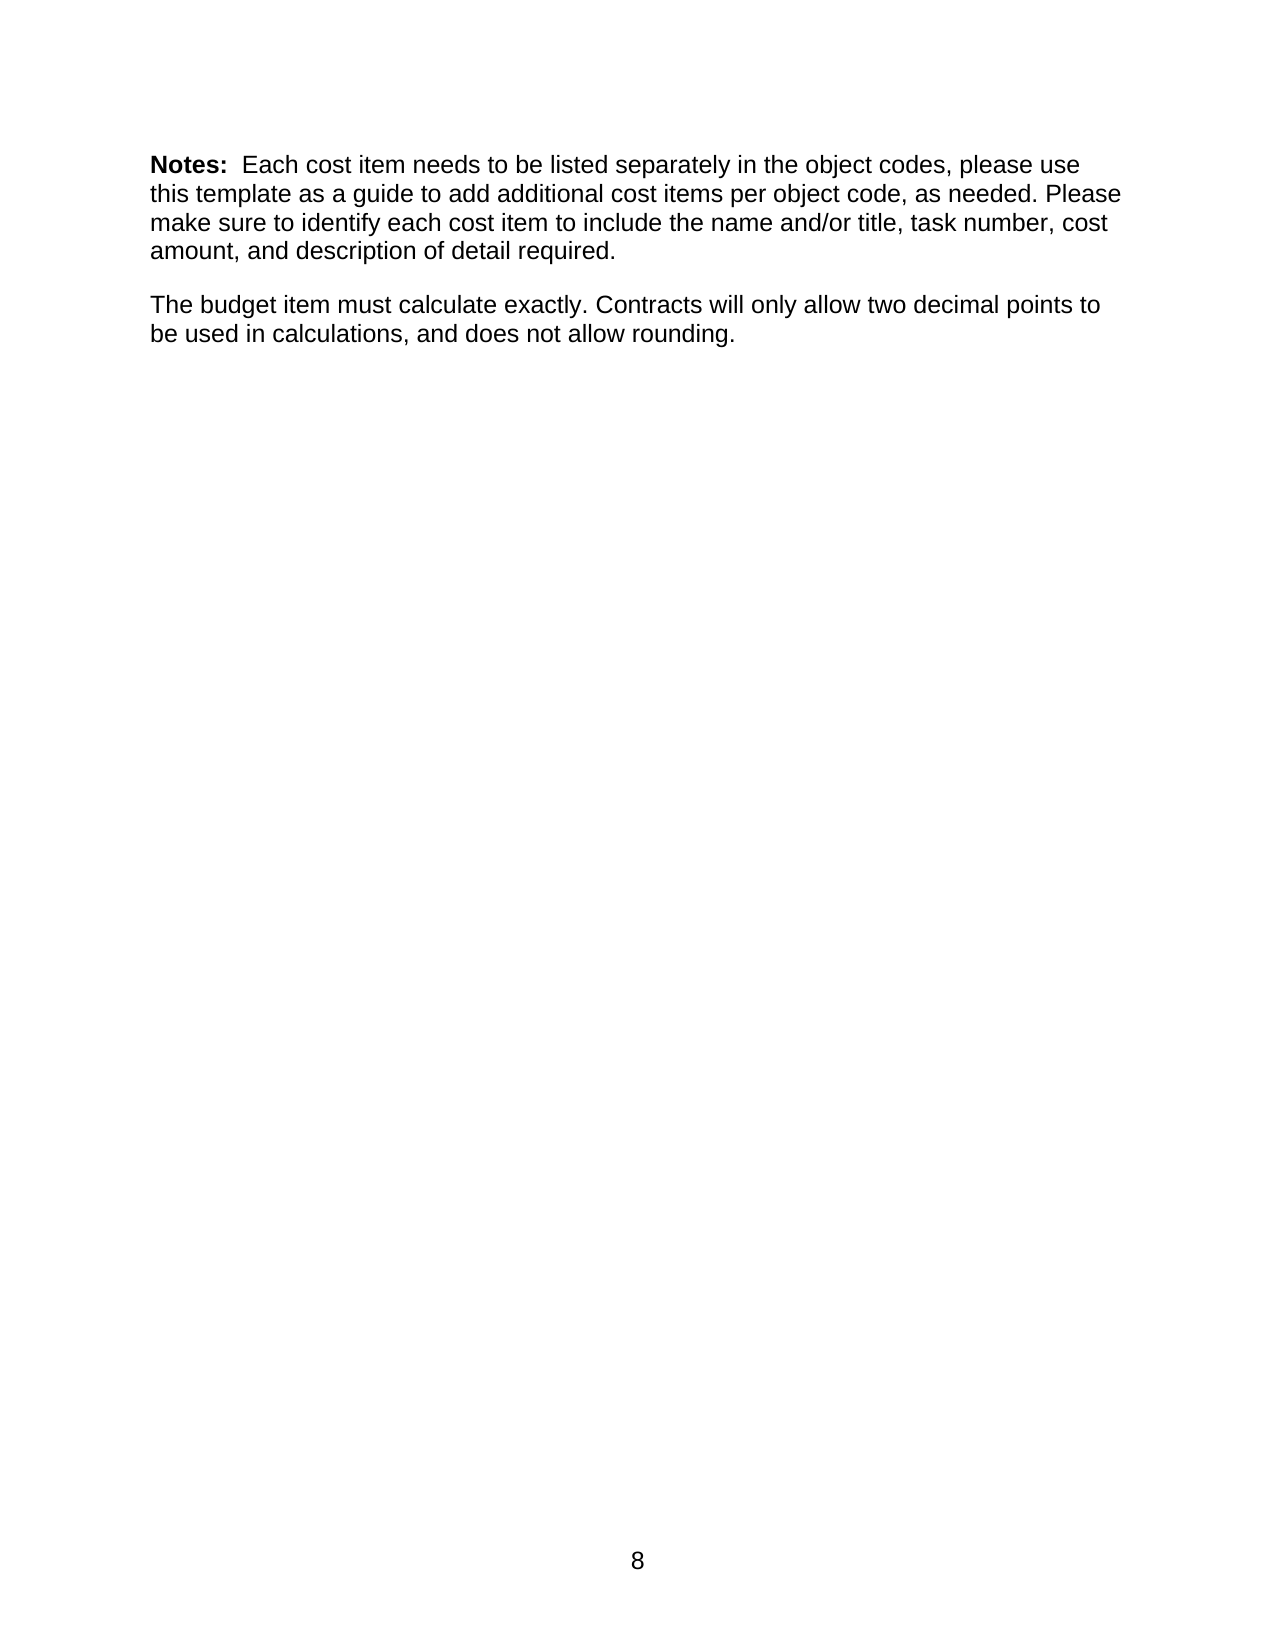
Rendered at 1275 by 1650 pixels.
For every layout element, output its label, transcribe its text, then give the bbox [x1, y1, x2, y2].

text Notes: Each cost item needs to be listed separately in the object codes, please use this template as a guide to add additional cost items per object code, as needed. Please make sure to identify each cost item to include the name and/or title, task number, cost amount, and description of detail required. [150, 150, 1125, 265]
text The budget item must calculate exactly. Contracts will only allow two decimal points to be used in calculations, and does not allow rounding. [150, 290, 1125, 347]
